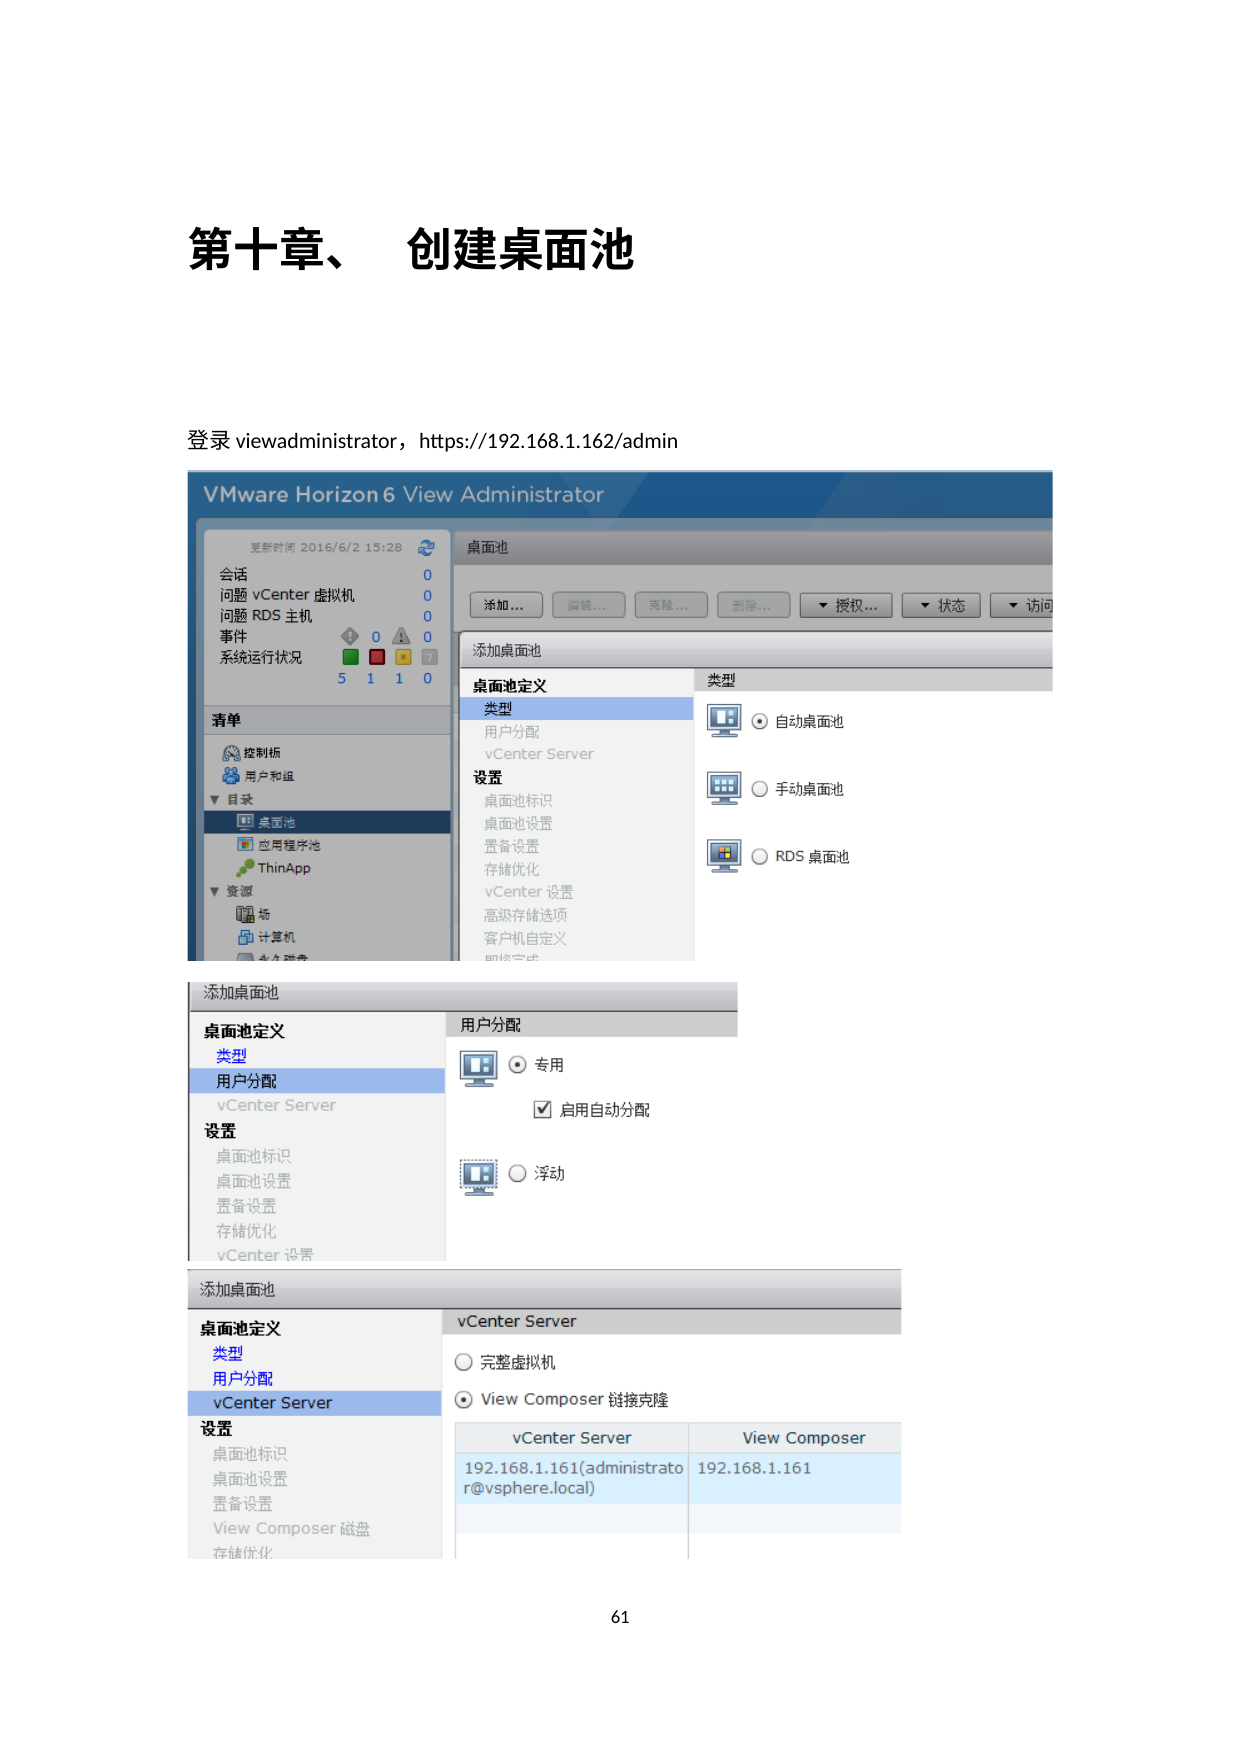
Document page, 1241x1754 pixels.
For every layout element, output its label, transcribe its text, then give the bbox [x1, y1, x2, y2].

subtitle 创建桌面池 [187, 197, 1053, 295]
text 登录viewadministrator，https://192.168.1.162/admin [187, 423, 1053, 455]
picture [187, 982, 738, 1261]
picture [187, 1269, 902, 1559]
picture [187, 470, 1053, 961]
